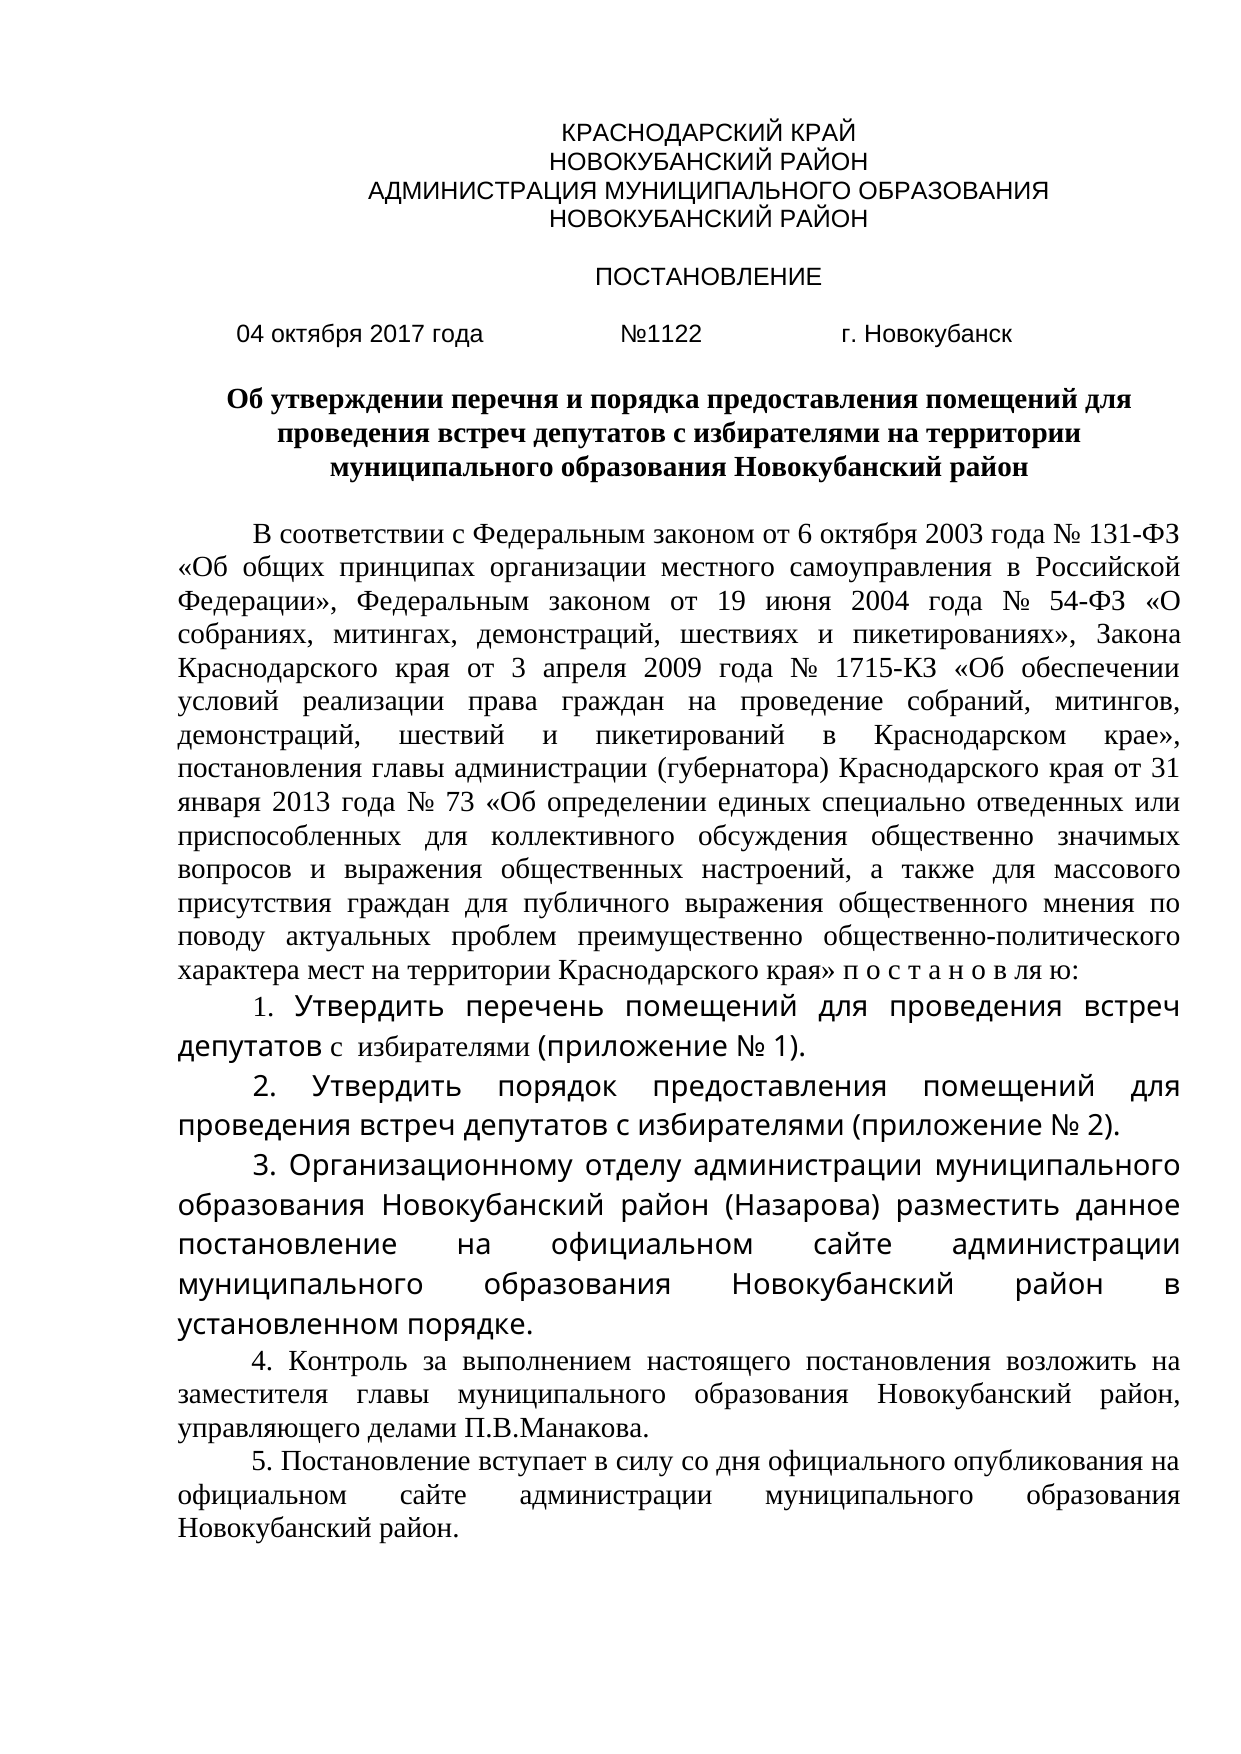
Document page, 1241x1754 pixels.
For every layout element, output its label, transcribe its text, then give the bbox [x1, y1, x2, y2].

text 1. Утвердить перечень помещений для проведения встреч депутатов с избирателями (приложение № 1). [177, 985, 1181, 1065]
text 5. Постановление вступает в силу со дня официального опубликования на официальном сайте администрации муниципального образования Новокубанский район. [177, 1443, 1181, 1544]
text 2. Утвердить порядок предоставления помещений для проведения встреч депутатов с избирателями (приложение № 2). [177, 1065, 1181, 1144]
text 4. Контроль за выполнением настоящего постановления возложить на заместителя главы муниципального образования Новокубанский район, управляющего делами П.В.Манакова. [177, 1343, 1181, 1443]
text ПОСТАНОВЛЕНИЕ [177, 262, 1181, 291]
text АДМИНИСТРАЦИЯ МУНИЦИПАЛЬНОГО ОБРАЗОВАНИЯ [177, 176, 1181, 204]
text НОВОКУБАНСКИЙ РАЙОН [177, 204, 1181, 233]
text КРАСНОДАРСКИЙ КРАЙ [177, 118, 1181, 147]
text Об утверждении перечня и порядка предоставления помещений для проведения встреч депутатов с избирателями на территории муниципального образования Новокубанский район [177, 382, 1181, 482]
text 04 октября 2017 года №1122 г. Новокубанск [177, 319, 1181, 348]
text НОВОКУБАНСКИЙ РАЙОН [177, 147, 1181, 176]
text В соответствии с Федеральным законом от 6 октября 2003 года № 131-ФЗ «Об общих принципах организации местного самоуправления в Российской Федерации», Федеральным законом от 19 июня 2004 года № 54-ФЗ «О собраниях, митингах, демонстраций, шествиях и пикетированиях», Закона Краснодарского края от 3 апреля 2009 года № 1715-КЗ «Об обеспечении условий реализации права граждан на проведение собраний, митингов, демонстраций, шествий и пикетирований в Краснодарском крае», постановления главы администрации (губернатора) Краснодарского края от 31 января 2013 года № 73 «Об определении единых специально отведенных или приспособленных для коллективного обсуждения общественно значимых вопросов и выражения общественных настроений, а также для массового присутствия граждан для публичного выражения общественного мнения по поводу актуальных проблем преимущественно общественно-политического характера мест на территории Краснодарского края» п о с т а н о в ля ю: [177, 516, 1181, 985]
text 3. Организационному отделу администрации муниципального образования Новокубанский район (Назарова) разместить данное постановление на официальном сайте администрации муниципального образования Новокубанский район в установленном порядке. [177, 1144, 1181, 1343]
